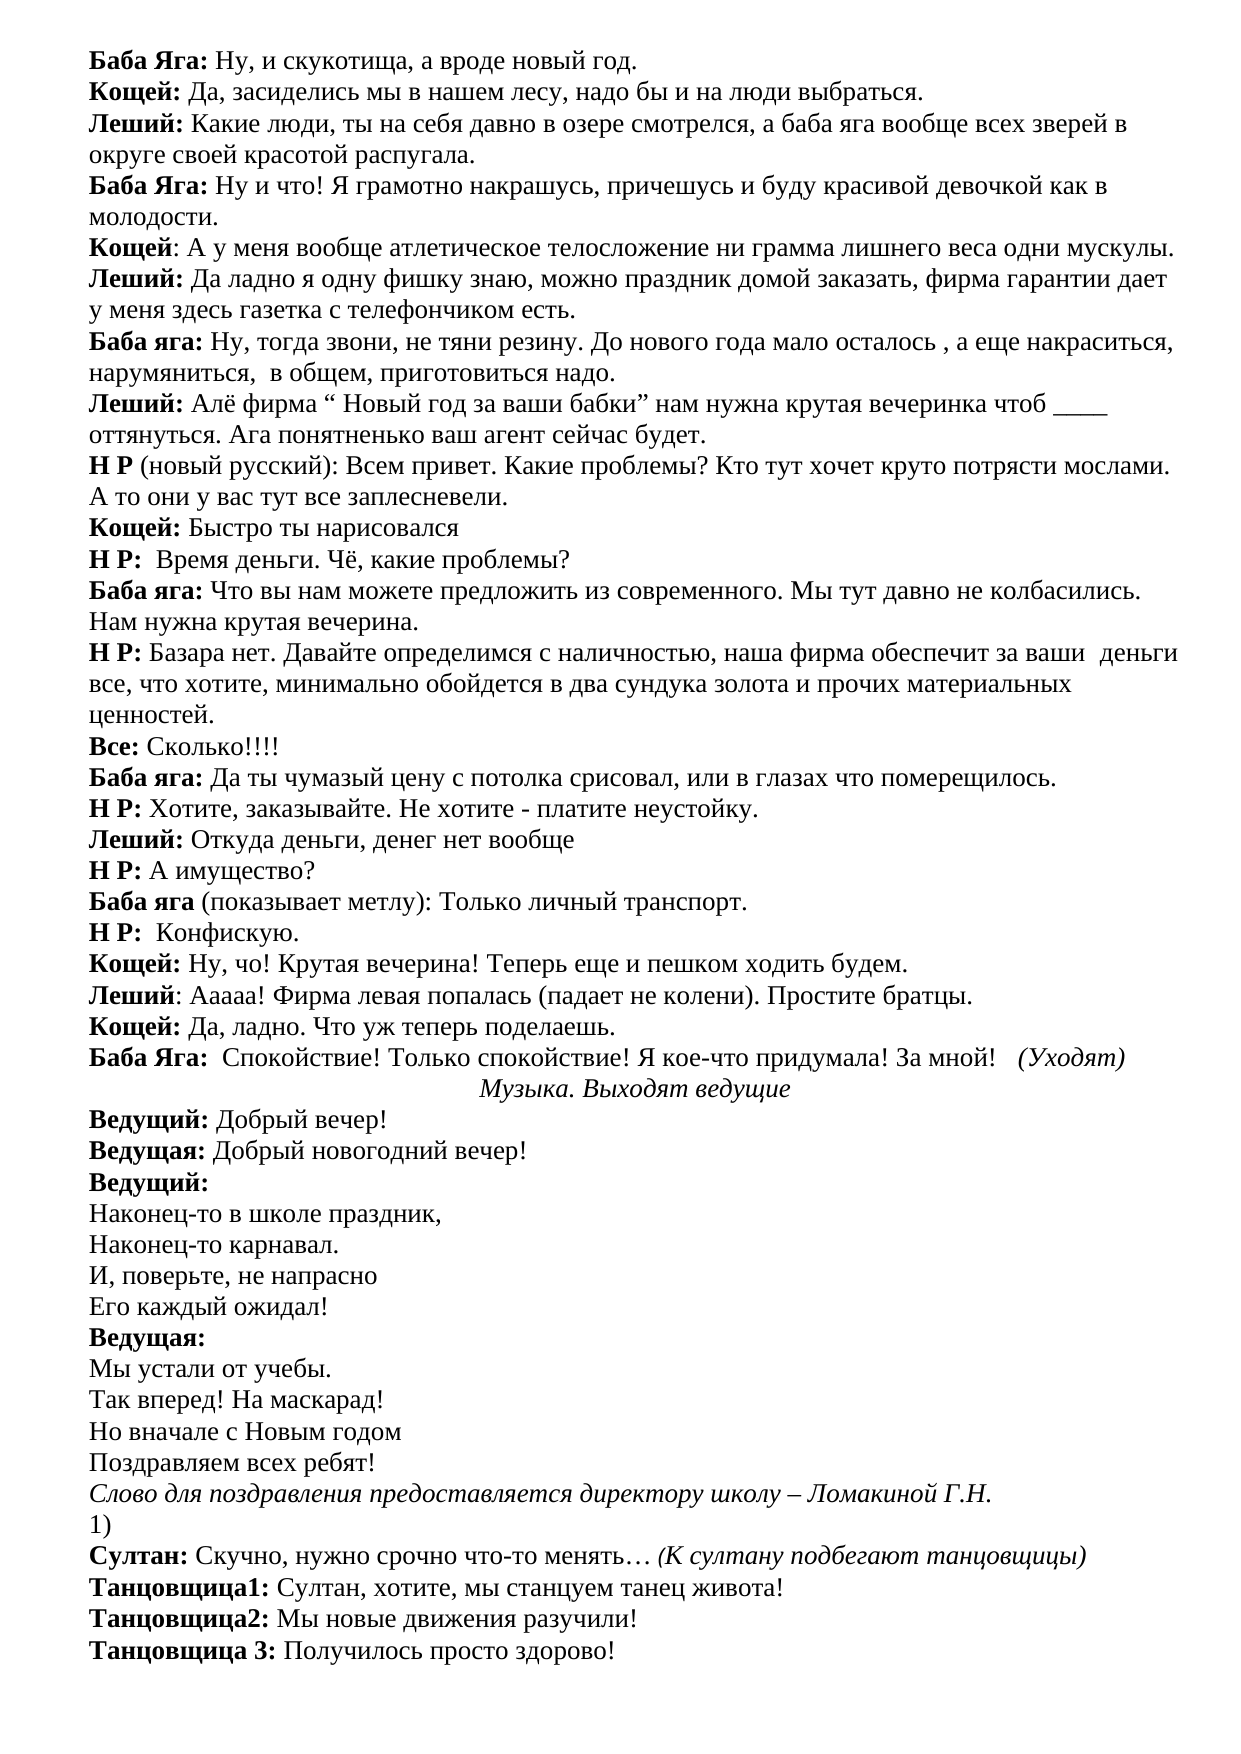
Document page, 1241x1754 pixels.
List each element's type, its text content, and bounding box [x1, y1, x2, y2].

text Баба Яга: Ну, и скукотища, а вроде новый год. Кощей: Да, засиделись мы в нашем лесу, надо бы и на люди выбраться. Леший: Какие люди, ты на себя давно в озере смотрелся, а баба яга вообще всех зверей в округе своей красотой распугала. Баба Яга: Ну и что! Я грамотно накрашусь, причешусь и буду красивой девочкой как в молодости. Кощей: А у меня вообще атлетическое телосложение ни грамма лишнего веса одни мускулы. Леший: Да ладно я одну фишку знаю, можно праздник домой заказать, фирма гарантии дает у меня здесь газетка с телефончиком есть. Баба яга: Ну, тогда звони, не тяни резину. До нового года мало осталось , а еще накраситься, нарумяниться, в общем, приготовиться надо. Леший: Алё фирма “ Новый год за ваши бабки” нам нужна крутая вечеринка чтоб ____ оттянуться. Ага понятненько ваш агент сейчас будет. Н Р (новый русский): Всем привет. Какие проблемы? Кто тут хочет круто потрясти мослами. А то они у вас тут все заплесневели. Кощей: Быстро ты нарисовался Н Р: Время деньги. Чё, какие проблемы? Баба яга: Что вы нам можете предложить из современного. Мы тут давно не колбасились. Нам нужна крутая вечерина. Н Р: Базара нет. Давайте определимся с наличностью, наша фирма обеспечит за ваши деньги все, что хотите, минимально обойдется в два сундука золота и прочих материальных ценностей. Все: Сколько!!!! Баба яга: Да ты чумазый цену с потолка срисовал, или в глазах что померещилось. Н Р: Хотите, заказывайте. Не хотите - платите неустойку. Леший: Откуда деньги, денег нет вообще Н Р: А имущество? Баба яга (показывает метлу): Только личный транспорт. Н Р: Конфискую. Кощей: Ну, чо! Крутая вечерина! Теперь еще и пешком ходить будем. Леший: Ааааа! Фирма левая попалась (падает не колени). Простите братцы. Кощей: Да, ладно. Что уж теперь поделаешь. [89, 44, 1181, 1041]
text Ведущий: Добрый вечер! Ведущая: Добрый новогодний вечер! Ведущий: Наконец-то в школе праздник, Наконец-то карнавал. И, поверьте, не напрасно Его каждый ожидал! Ведущая: [89, 1103, 1181, 1352]
text Музыка. Выходят ведущие [89, 1072, 1181, 1103]
text Баба Яга: Спокойствие! Только спокойствие! Я кое-что придумала! За мной! (Уходят) [89, 1041, 1181, 1072]
text Танцовщица2: Мы новые движения разучили! Танцовщица 3: Получилось просто здорово! [89, 1603, 1181, 1665]
text Мы устали от учебы. Так вперед! На маскарад! Но вначале с Новым годом Поздравляем всех ребят! [89, 1352, 1181, 1477]
text Слово для поздравления предоставляется директору школу – Ломакиной Г.Н. 1) Султан: Скучно, нужно срочно что-то менять… (К султану подбегают танцовщицы) Танцовщица1: Султан, хотите, мы станцуем танец живота! [89, 1477, 1181, 1603]
